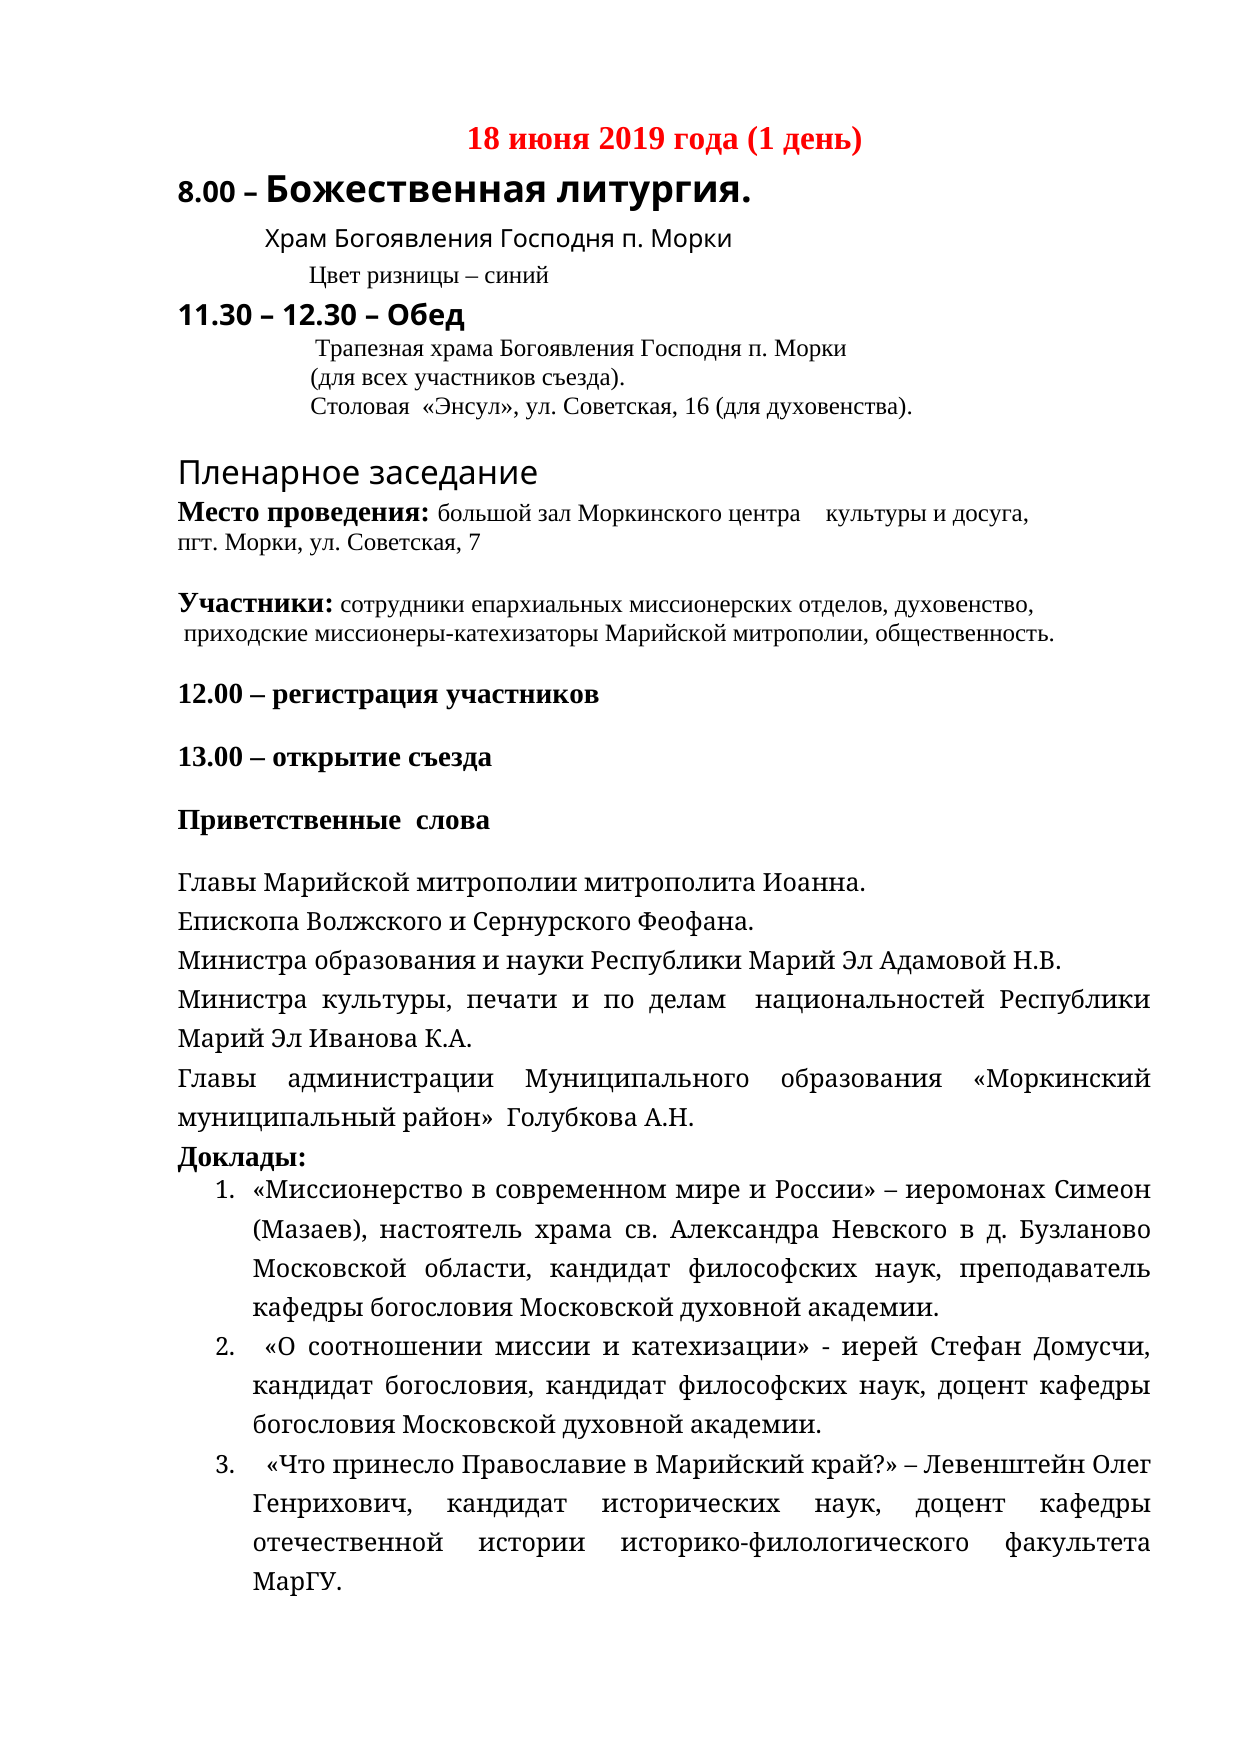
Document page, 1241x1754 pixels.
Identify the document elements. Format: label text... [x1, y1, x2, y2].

text 18 июня 2019 года (1 день) [177, 118, 1152, 156]
text Главы Марийской митрополии митрополита Иоанна. [177, 864, 1152, 898]
text Министра культуры, печати и по делам национальностей Республики Марий Эл Иванова К.А. [177, 982, 1152, 1055]
list «О соотношении миссии и катехизации» - иерей Стефан Домусчи, кандидат богословия, кандидат философских наук, доцент кафедры богословия Московской духовной академии. [215, 1329, 1152, 1441]
text Главы администрации Муниципального образования «Моркинский муниципальный район» Голубкова А.Н. [177, 1060, 1152, 1133]
text Министра образования и науки Республики Марий Эл Адамовой Н.В. [177, 943, 1152, 977]
text Место проведения: большой зал Моркинского центра культуры и досуга, [177, 494, 1152, 527]
list «Что принесло Православие в Марийский край?» – Левенштейн Олег Генрихович, кандидат исторических наук, доцент кафедры отечественной истории историко-филологического факультета МарГУ. [215, 1446, 1152, 1598]
list «Миссионерство в современном мире и России» – иеромонах Симеон (Мазаев), настоятель храма св. Александра Невского в д. Бузланово Московской области, кандидат философских наук, преподаватель кафедры богословия Московской духовной академии. [215, 1172, 1152, 1324]
text 13.00 – открытие съезда [177, 739, 1152, 773]
text Храм Богоявления Господня п. Морки [177, 221, 1152, 255]
text Трапезная храма Богоявления Господня п. Морки [177, 333, 1152, 362]
text 12.00 – регистрация участников [177, 676, 1152, 710]
text Епископа Волжского и Сернурского Феофана. [177, 904, 1152, 938]
text (для всех участников съезда). [177, 362, 1152, 391]
text Цвет ризницы – синий [177, 260, 1152, 289]
text Участники: сотрудники епархиальных миссионерских отделов, духовенство, [177, 585, 1152, 618]
text Доклады: [177, 1139, 1152, 1172]
text Столовая «Энсул», ул. Советская, 16 (для духовенства). [177, 391, 1152, 420]
text 11.30 – 12.30 – Обед [177, 294, 1152, 333]
text пгт. Морки, ул. Советская, 7 [177, 527, 1152, 556]
text приходские миссионеры-катехизаторы Марийской митрополии, общественность. [177, 618, 1152, 647]
text 8.00 – Божественная литургия. [177, 162, 1152, 213]
text Пленарное заседание [177, 448, 1152, 494]
text Приветственные слова [177, 802, 1152, 835]
